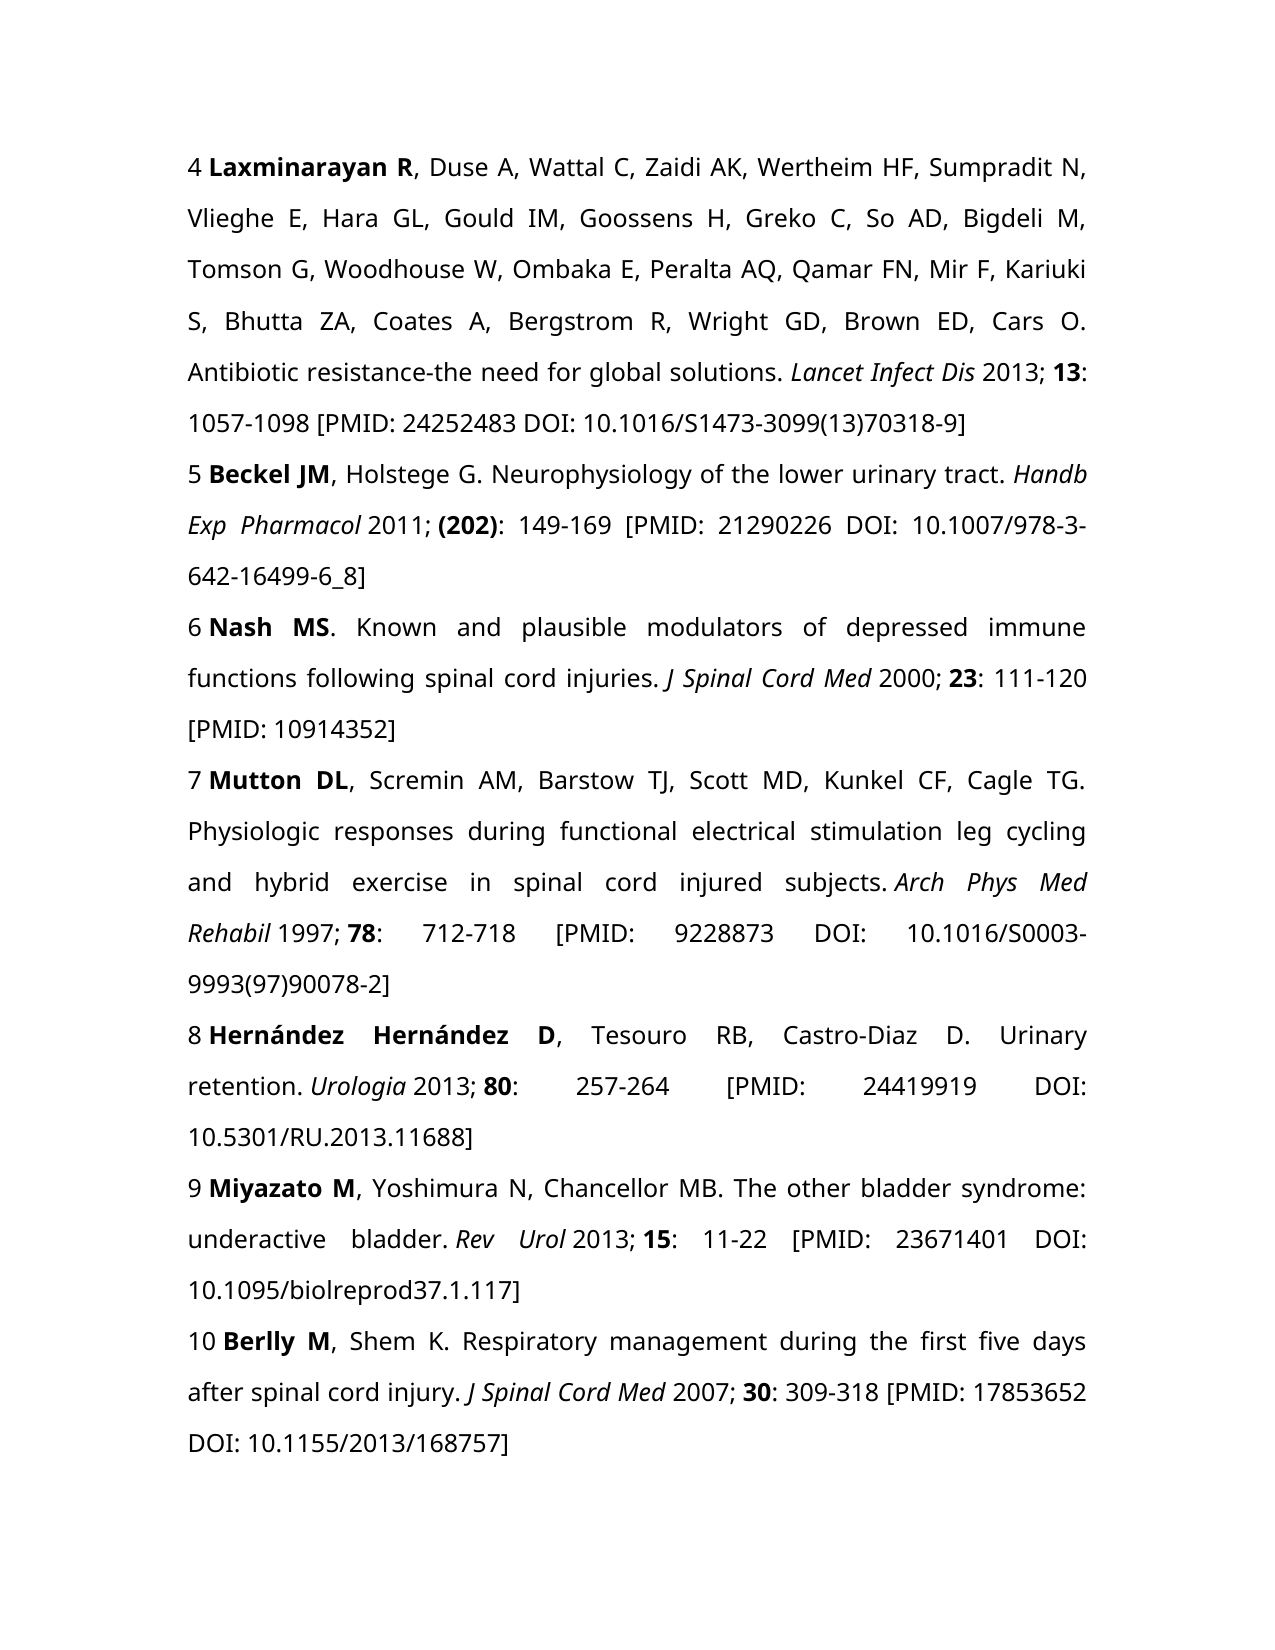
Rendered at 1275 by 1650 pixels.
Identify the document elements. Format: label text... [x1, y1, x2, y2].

text 8 Hernández Hernández D, Tesouro RB, Castro-Diaz D. Urinary retention. Urologia 2013; 80: 257-264 [PMID: 24419919 DOI: 10.5301/RU.2013.11688] [187, 1018, 1087, 1154]
text 7 Mutton DL, Scremin AM, Barstow TJ, Scott MD, Kunkel CF, Cagle TG. Physiologic responses during functional electrical stimulation leg cycling and hybrid exercise in spinal cord injured subjects. Arch Phys Med Rehabil 1997; 78: 712-718 [PMID: 9228873 DOI: 10.1016/S0003-9993(97)90078-2] [187, 762, 1087, 1001]
text 6 Nash MS. Known and plausible modulators of depressed immune functions following spinal cord injuries. J Spinal Cord Med 2000; 23: 111-120 [PMID: 10914352] [187, 609, 1087, 746]
text 9 Miyazato M, Yoshimura N, Chancellor MB. The other bladder syndrome: underactive bladder. Rev Urol 2013; 15: 11-22 [PMID: 23671401 DOI: 10.1095/biolreprod37.1.117] [187, 1171, 1087, 1307]
text 4 Laxminarayan R, Duse A, Wattal C, Zaidi AK, Wertheim HF, Sumpradit N, Vlieghe E, Hara GL, Gould IM, Goossens H, Greko C, So AD, Bigdeli M, Tomson G, Woodhouse W, Ombaka E, Peralta AQ, Qamar FN, Mir F, Kariuki S, Bhutta ZA, Coates A, Bergstrom R, Wright GD, Brown ED, Cars O. Antibiotic resistance-the need for global solutions. Lancet Infect Dis 2013; 13: 1057-1098 [PMID: 24252483 DOI: 10.1016/S1473-3099(13)70318-9] [187, 150, 1087, 439]
text 5 Beckel JM, Holstege G. Neurophysiology of the lower urinary tract. Handb Exp Pharmacol 2011; (202): 149-169 [PMID: 21290226 DOI: 10.1007/978-3-642-16499-6_8] [187, 456, 1087, 592]
text 10 Berlly M, Shem K. Respiratory management during the first five days after spinal cord injury. J Spinal Cord Med 2007; 30: 309-318 [PMID: 17853652 DOI: 10.1155/2013/168757] [187, 1324, 1087, 1460]
